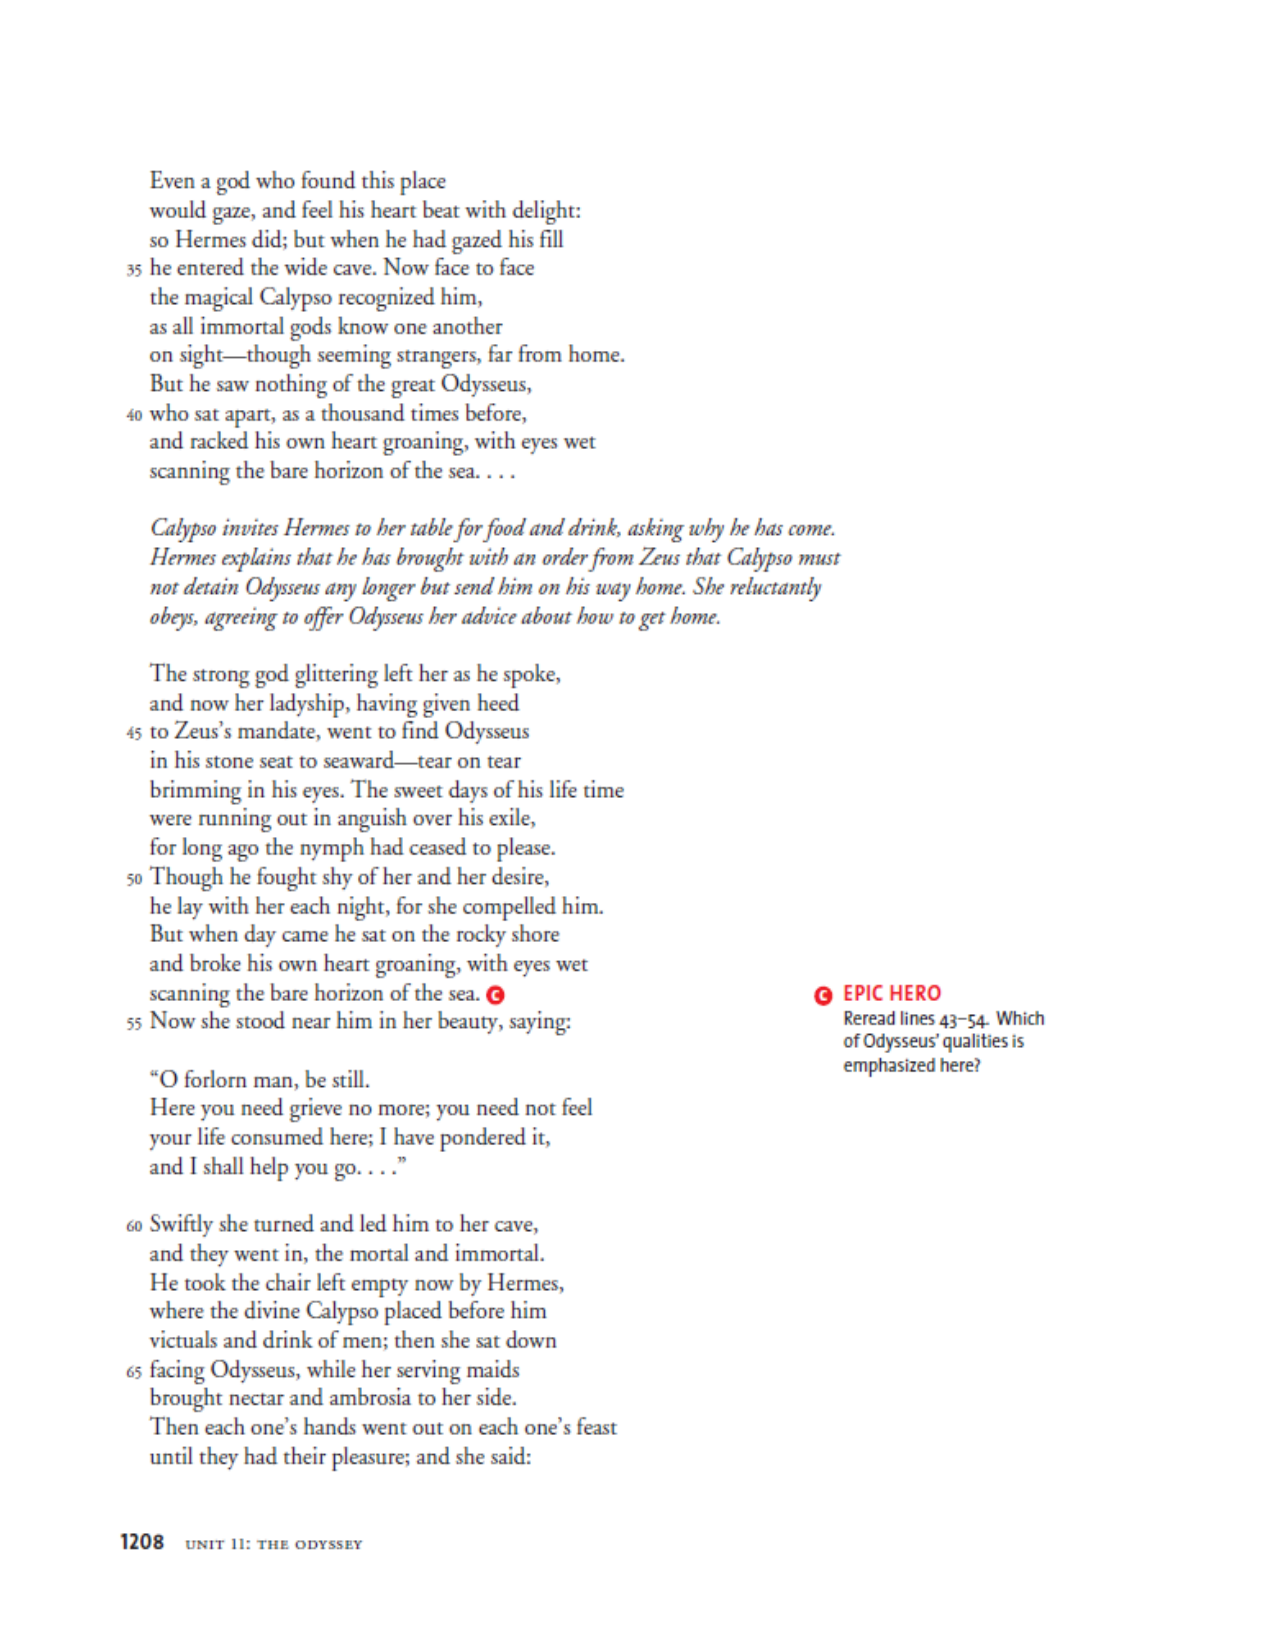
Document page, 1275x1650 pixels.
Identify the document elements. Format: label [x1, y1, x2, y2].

picture [75, 75, 1221, 1576]
